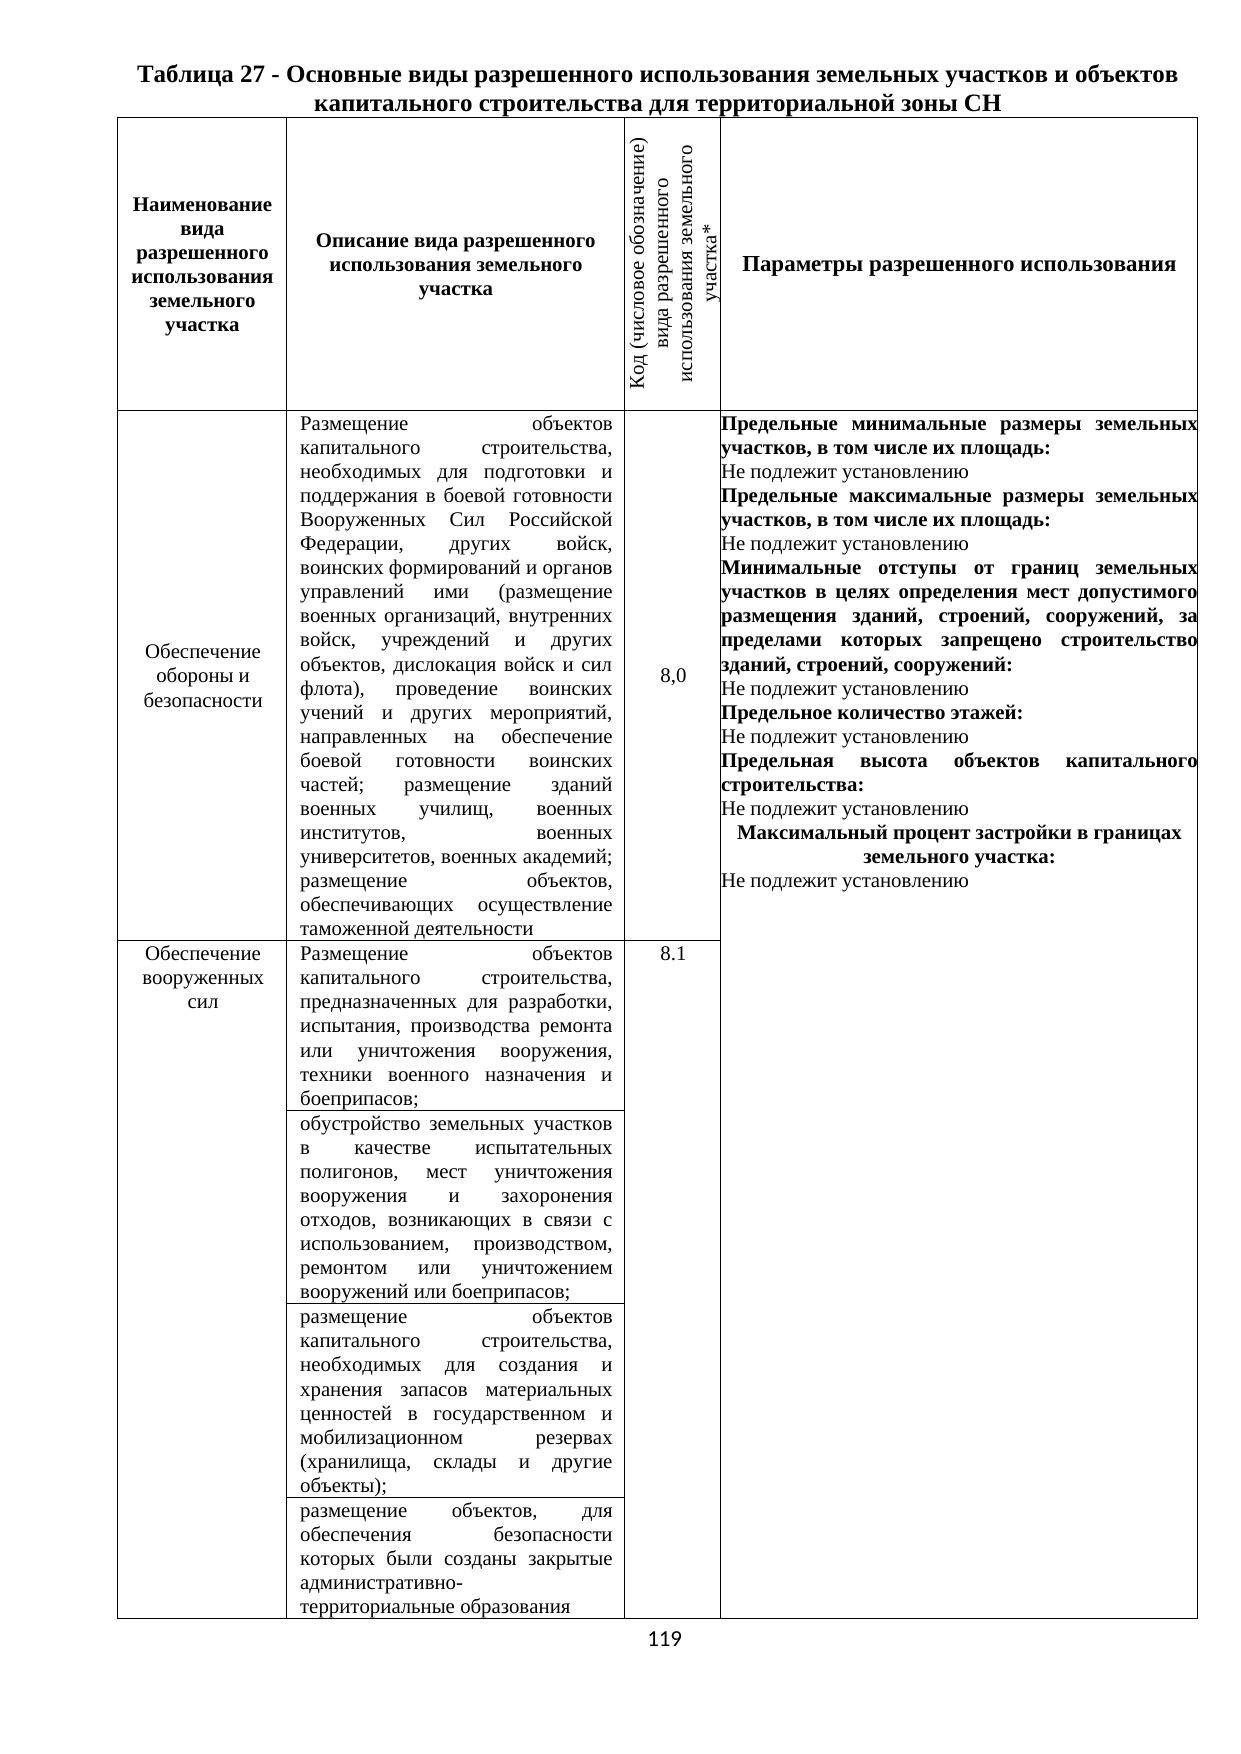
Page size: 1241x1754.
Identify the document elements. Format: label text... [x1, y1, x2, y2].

table_cell размещение объектов, для обеспечения безопасности которых были созданы закрытые административно-территориальные образования [287, 1498, 624, 1618]
table_cell Наименование вида разрешенного использования земельного участка [118, 118, 286, 410]
table_cell 8.1 [625, 941, 720, 1618]
table_cell Обеспечение вооруженных сил [118, 941, 286, 1618]
table_cell 8,0 [625, 411, 720, 940]
table_header Таблица 27 - Основные виды разрешенного использования земельных участков и объектов капитального строительства для территориальной зоны СН [118, 59, 1198, 117]
table_cell обустройство земельных участков в качестве испытательных полигонов, мест уничтожения вооружения и захоронения отходов, возникающих в связи с использованием, производством, ремонтом или уничтожением вооружений или боеприпасов; [287, 1111, 624, 1303]
table_cell размещение объектов капитального строительства, необходимых для создания и хранения запасов материальных ценностей в государственном и мобилизационном резервах (хранилища, склады и другие объекты); [287, 1304, 624, 1497]
table_cell Код (числовое обозначение) вида разрешенного использования земельного участка* [625, 118, 720, 410]
table_cell Параметры разрешенного использования [721, 118, 1197, 410]
table_cell Размещение объектов капитального строительства, необходимых для подготовки и поддержания в боевой готовности Вооруженных Сил Российской Федерации, других войск, воинских формирований и органов управлений ими (размещение военных организаций, внутренних войск, учреждений и других объектов, дислокация войск и сил флота), проведение воинских учений и других мероприятий, направленных на обеспечение боевой готовности воинских частей; размещение зданий военных училищ, военных институтов, военных университетов, военных академий; размещение объектов, обеспечивающих осуществление таможенной деятельности [287, 411, 624, 940]
table_cell Размещение объектов капитального строительства, предназначенных для разработки, испытания, производства ремонта или уничтожения вооружения, техники военного назначения и боеприпасов; [287, 941, 624, 1110]
table_cell Обеспечение обороны и безопасности [118, 411, 286, 940]
table_cell Описание вида разрешенного использования земельного участка [287, 118, 624, 410]
table_cell Предельные минимальные размеры земельных участков, в том числе их площадь: Не подлежит установлению Предельные максимальные размеры земельных участков, в том числе их площадь: Не подлежит установлению Минимальные отступы от границ земельных участков в целях определения мест допустимого размещения зданий, строений, сооружений, за пределами которых запрещено строительство зданий, строений, сооружений: Не подлежит установлению Предельное количество этажей: Не подлежит установлению Предельная высота объектов капитального строительства: Не подлежит установлению Максимальный процент застройки в границах земельного участка: Не подлежит установлению [721, 411, 1197, 1618]
